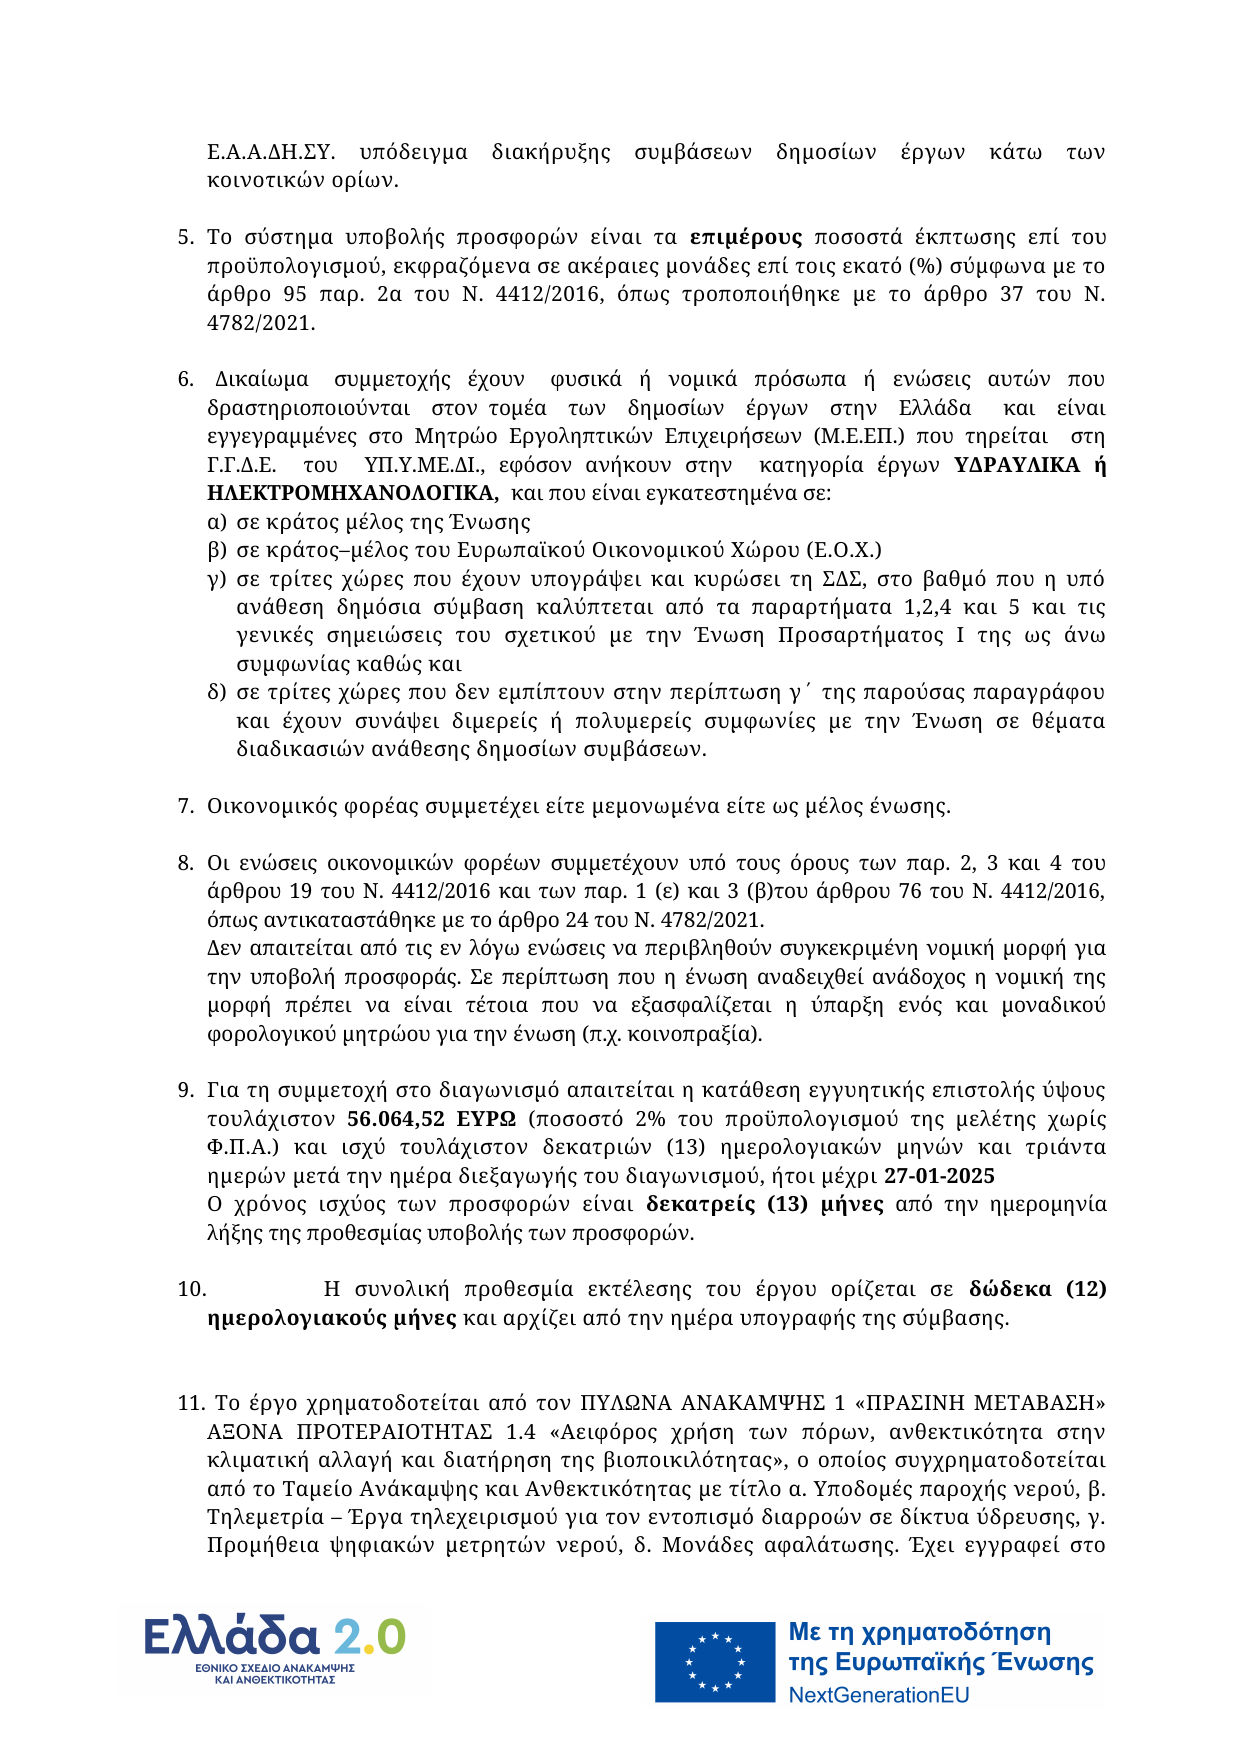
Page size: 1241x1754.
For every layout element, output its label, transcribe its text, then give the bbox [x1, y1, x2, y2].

picture [641, 1614, 1106, 1710]
text δ) σε τρίτες χώρες που δεν εμπίπτουν στην περίπτωση γ΄ της παρούσας παραγράφου και έχουν συνάψει διμερείς ή πολυμερείς συμφωνίες με την Ένωση σε θέματα διαδικασιών ανάθεσης δημοσίων συμβάσεων. [207, 677, 1107, 763]
text 7. Οικονομικός φορέας συμμετέχει είτε μεμονωμένα είτε ως μέλος ένωσης. [177, 791, 1107, 819]
text γ) σε τρίτες χώρες που έχουν υπογράψει και κυρώσει τη ΣΔΣ, στο βαθμό που η υπό ανάθεση δημόσια σύμβαση καλύπτεται από τα παραρτήματα 1,2,4 και 5 και τις γενικές σημειώσεις του σχετικού με την Ένωση Προσαρτήματος Ι της ως άνω συμφωνίας καθώς και [207, 564, 1107, 677]
text 5. To σύστημα υποβολής προσφορών είναι τα επιμέρους ποσοστά έκπτωσης επί του προϋπολογισμού, εκφραζόμενα σε ακέραιες μονάδες επί τοις εκατό (%) σύμφωνα με το άρθρο 95 παρ. 2α του Ν. 4412/2016, όπως τροποποιήθηκε με το άρθρο 37 του Ν. 4782/2021. [177, 222, 1107, 336]
text Ο χρόνος ισχύος των προσφορών είναι δεκατρείς (13) μήνες από την ημερομηνία λήξης της προθεσμίας υποβολής των προσφορών. [207, 1189, 1107, 1246]
text 8. Οι ενώσεις οικονομικών φορέων συμμετέχουν υπό τους όρους των παρ. 2, 3 και 4 του άρθρου 19 του Ν. 4412/2016 και των παρ. 1 (ε) και 3 (β)του άρθρου 76 του Ν. 4412/2016, όπως αντικαταστάθηκε με το άρθρο 24 του Ν. 4782/2021. [177, 848, 1107, 933]
text 6. Δικαίωμα συμμετοχής έχουν φυσικά ή νομικά πρόσωπα ή ενώσεις αυτών που δραστηριοποιούνται στον τομέα των δημοσίων έργων στην Ελλάδα και είναι εγγεγραμμένες στο Μητρώο Εργοληπτικών Επιχειρήσεων (Μ.Ε.ΕΠ.) που τηρείται στη Γ.Γ.Δ.Ε. του ΥΠ.Υ.ΜΕ.ΔΙ., εφόσον ανήκουν στην κατηγορία έργων ΥΔΡΑΥΛΙΚΑ ή ΗΛΕΚΤΡΟΜΗΧΑΝΟΛΟΓΙΚΑ, και που είναι εγκατεστημένα σε: [177, 364, 1107, 507]
picture [118, 1602, 432, 1696]
text Δεν απαιτείται από τις εν λόγω ενώσεις να περιβληθούν συγκεκριμένη νομική μορφή για την υποβολή προσφοράς. Σε περίπτωση που η ένωση αναδειχθεί ανάδοχος η νομική της μορφή πρέπει να είναι τέτοια που να εξασφαλίζεται η ύπαρξη ενός και μοναδικού φορολογικού μητρώου για την ένωση (π.χ. κοινοπραξία). [207, 933, 1107, 1047]
text β) σε κράτος–μέλος του Ευρωπαϊκού Οικονομικού Χώρου (Ε.Ο.Χ.) [207, 535, 1107, 564]
text α) σε κράτος μέλος της Ένωσης [207, 507, 1107, 535]
text 9. Για τη συμμετοχή στο διαγωνισμό απαιτείται η κατάθεση εγγυητικής επιστολής ύψους τουλάχιστον 56.064,52 ΕΥΡΩ (ποσοστό 2% του προϋπολογισμού της μελέτης χωρίς Φ.Π.Α.) και ισχύ τουλάχιστον δεκατριών (13) ημερολογιακών μηνών και τριάντα ημερών μετά την ημέρα διεξαγωγής του διαγωνισμού, ήτοι μέχρι 27-01-2025 [177, 1076, 1107, 1189]
text 10. Η συνολική προθεσμία εκτέλεσης του έργου ορίζεται σε δώδεκα (12) ημερολογιακούς μήνες και αρχίζει από την ημέρα υπογραφής της σύμβασης. [177, 1274, 1107, 1331]
